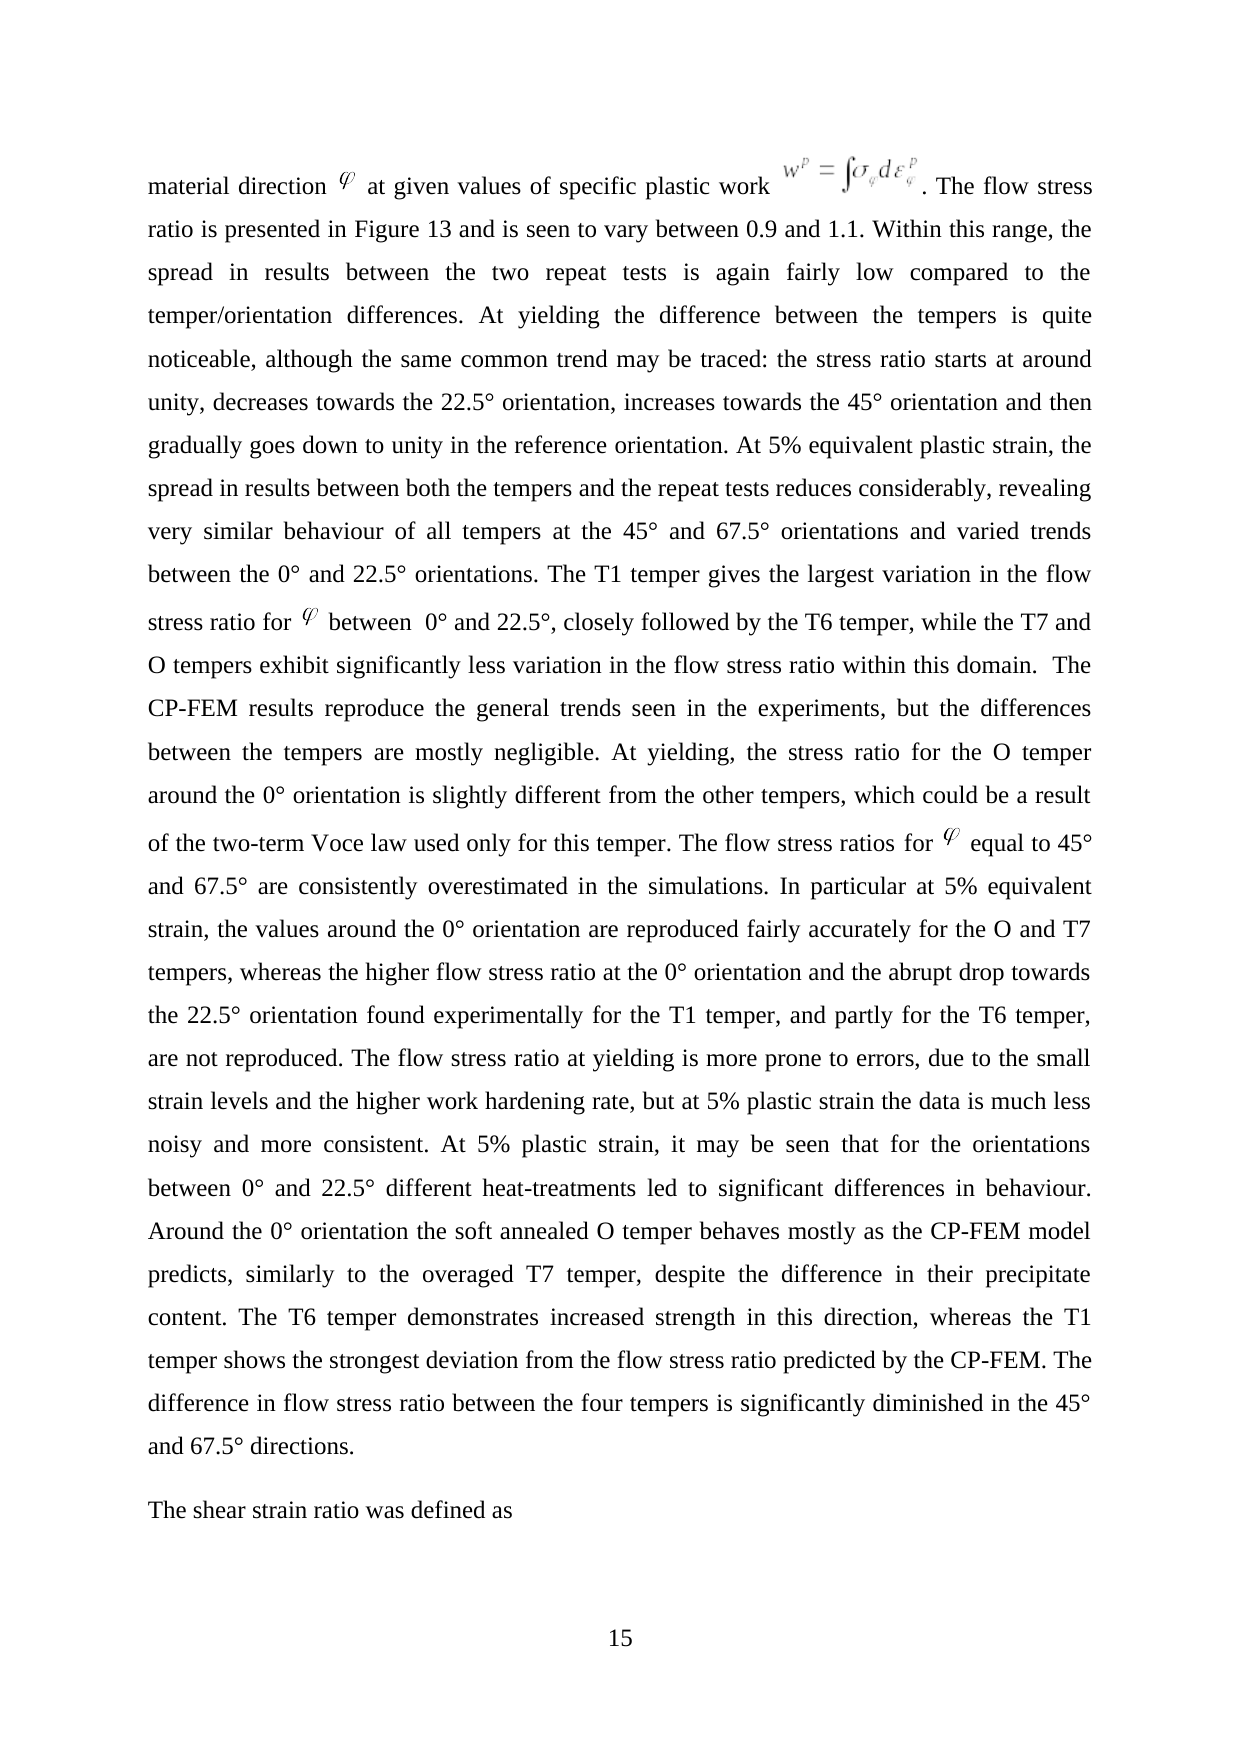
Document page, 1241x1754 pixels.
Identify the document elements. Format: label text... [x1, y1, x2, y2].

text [148, 148, 1093, 1460]
text The shear strain ratio was defined as [148, 1495, 1093, 1524]
